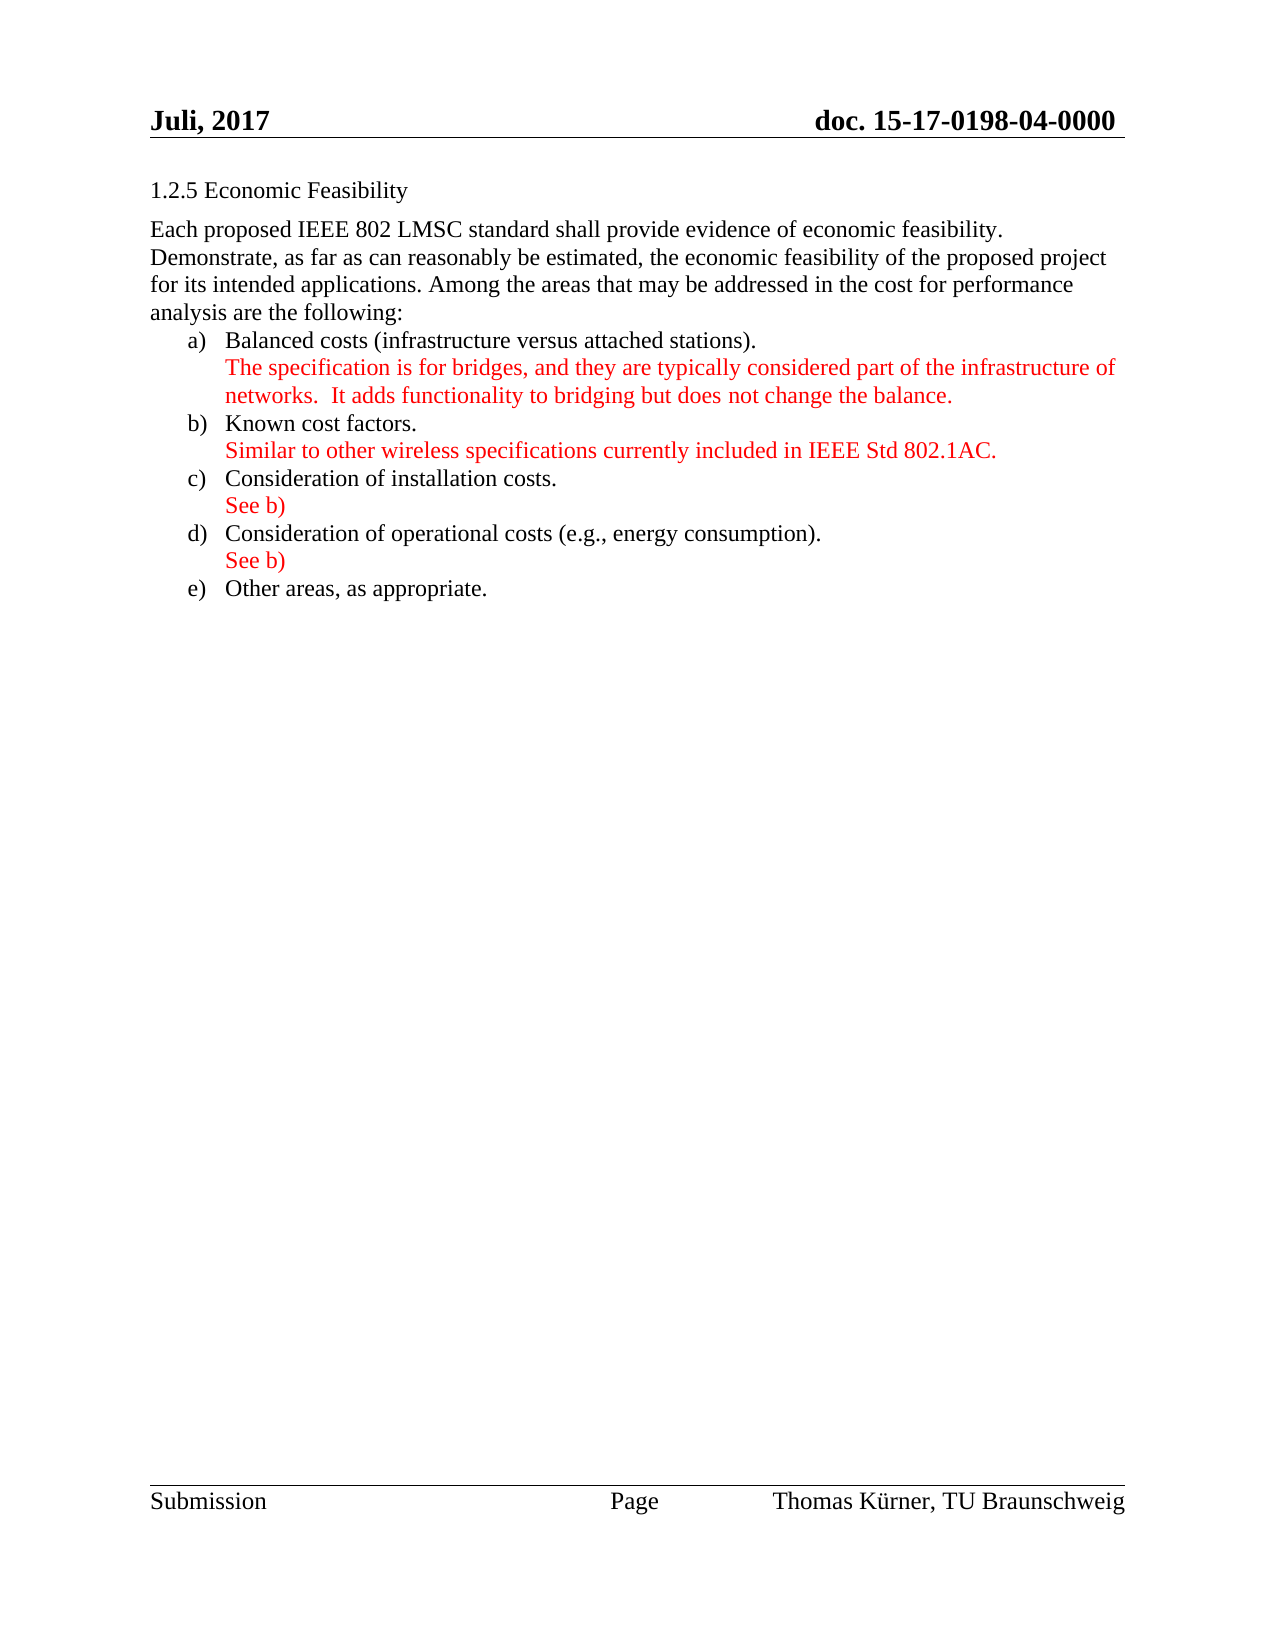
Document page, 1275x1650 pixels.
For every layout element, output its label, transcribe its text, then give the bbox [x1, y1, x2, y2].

list Balanced costs (infrastructure versus attached stations). [187, 326, 1125, 353]
list The specification is for bridges, and they are typically considered part of the infrastructure of networks. It adds functionality to bridging but does not change the balance. [225, 353, 1125, 408]
list Known cost factors. [187, 408, 1125, 436]
list Other areas, as appropriate. [187, 574, 1125, 602]
text See b) [225, 547, 1125, 574]
text Similar to other wireless specifications currently included in IEEE Std 802.1AC. [225, 436, 1125, 464]
subtitle Economic Feasibility [150, 176, 1125, 203]
text See b) [225, 491, 1125, 519]
text Each proposed IEEE 802 LMSC standard shall provide evidence of economic feasibility. Demonstrate, as far as can reasonably be estimated, the economic feasibility of the proposed project for its intended applications. Among the areas that may be addressed in the cost for performance analysis are the following: [150, 215, 1125, 326]
list Consideration of installation costs. [187, 464, 1125, 491]
list Consideration of operational costs (e.g., energy consumption). [187, 519, 1125, 547]
